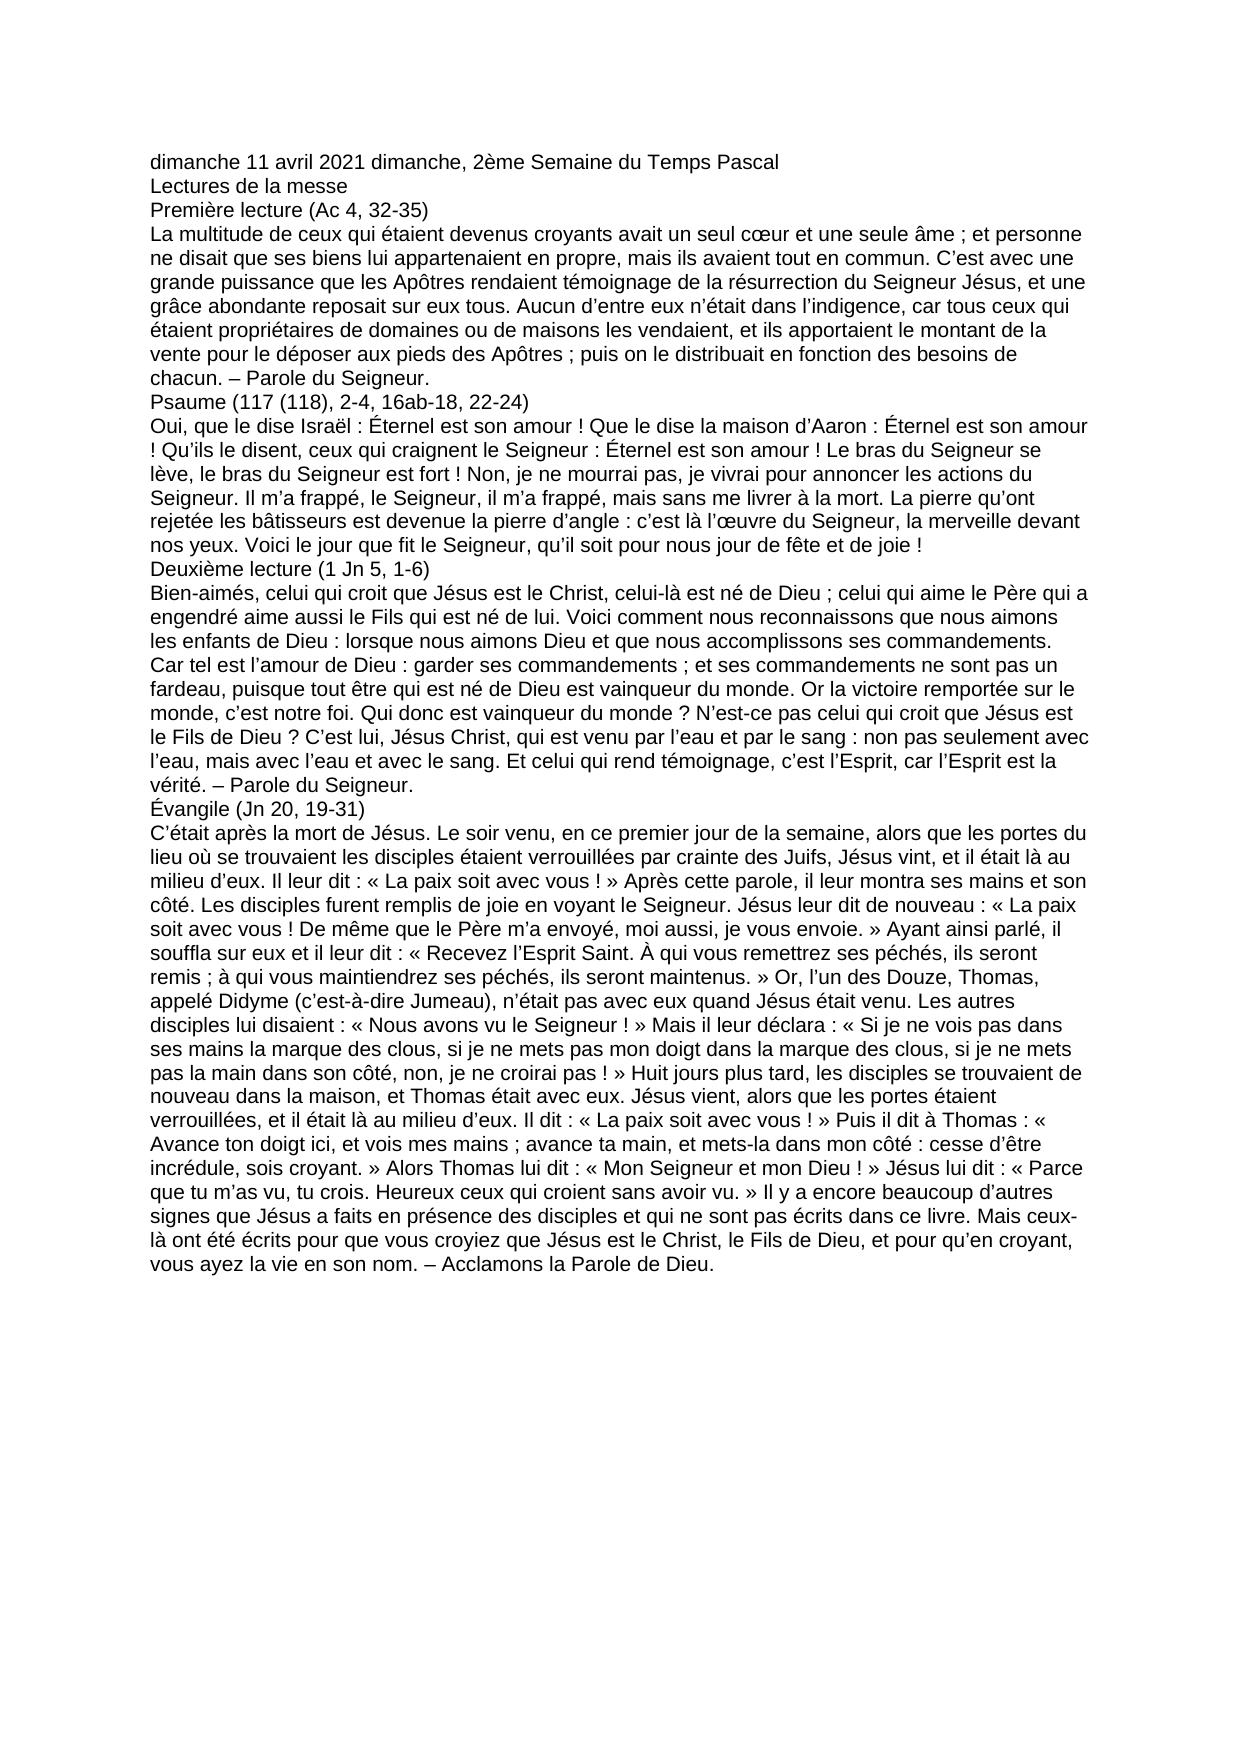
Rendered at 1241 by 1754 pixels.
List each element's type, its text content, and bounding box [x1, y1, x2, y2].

text Bien-aimés, celui qui croit que Jésus est le Christ, celui-là est né de Dieu ; celui qui aime le Père qui a engendré aime aussi le Fils qui est né de lui. Voici comment nous reconnaissons que nous aimons les enfants de Dieu : lorsque nous aimons Dieu et que nous accomplissons ses commandements. Car tel est l’amour de Dieu : garder ses commandements ; et ses commandements ne sont pas un fardeau, puisque tout être qui est né de Dieu est vainqueur du monde. Or la victoire remportée sur le monde, c’est notre foi. Qui donc est vainqueur du monde ? N’est-ce pas celui qui croit que Jésus est le Fils de Dieu ? C’est lui, Jésus Christ, qui est venu par l’eau et par le sang : non pas seulement avec l’eau, mais avec l’eau et avec le sang. Et celui qui rend témoignage, c’est l’Esprit, car l’Esprit est la vérité. – Parole du Seigneur. [150, 581, 1090, 797]
text C’était après la mort de Jésus. Le soir venu, en ce premier jour de la semaine, alors que les portes du lieu où se trouvaient les disciples étaient verrouillées par crainte des Juifs, Jésus vint, et il était là au milieu d’eux. Il leur dit : « La paix soit avec vous ! » Après cette parole, il leur montra ses mains et son côté. Les disciples furent remplis de joie en voyant le Seigneur. Jésus leur dit de nouveau : « La paix soit avec vous ! De même que le Père m’a envoyé, moi aussi, je vous envoie. » Ayant ainsi parlé, il souffla sur eux et il leur dit : « Recevez l’Esprit Saint. À qui vous remettrez ses péchés, ils seront remis ; à qui vous maintiendrez ses péchés, ils seront maintenus. » Or, l’un des Douze, Thomas, appelé Didyme (c’est-à-dire Jumeau), n’était pas avec eux quand Jésus était venu. Les autres disciples lui disaient : « Nous avons vu le Seigneur ! » Mais il leur déclara : « Si je ne vois pas dans ses mains la marque des clous, si je ne mets pas mon doigt dans la marque des clous, si je ne mets pas la main dans son côté, non, je ne croirai pas ! » Huit jours plus tard, les disciples se trouvaient de nouveau dans la maison, et Thomas était avec eux. Jésus vient, alors que les portes étaient verrouillées, et il était là au milieu d’eux. Il dit : « La paix soit avec vous ! » Puis il dit à Thomas : « Avance ton doigt ici, et vois mes mains ; avance ta main, et mets-la dans mon côté : cesse d’être incrédule, sois croyant. » Alors Thomas lui dit : « Mon Seigneur et mon Dieu ! » Jésus lui dit : « Parce que tu m’as vu, tu crois. Heureux ceux qui croient sans avoir vu. » Il y a encore beaucoup d’autres signes que Jésus a faits en présence des disciples et qui ne sont pas écrits dans ce livre. Mais ceux-là ont été écrits pour que vous croyiez que Jésus est le Christ, le Fils de Dieu, et pour qu’en croyant, vous ayez la vie en son nom. – Acclamons la Parole de Dieu. [150, 821, 1090, 1276]
text La multitude de ceux qui étaient devenus croyants avait un seul cœur et une seule âme ; et personne ne disait que ses biens lui appartenaient en propre, mais ils avaient tout en commun. C’est avec une grande puissance que les Apôtres rendaient témoignage de la résurrection du Seigneur Jésus, et une grâce abondante reposait sur eux tous. Aucun d’entre eux n’était dans l’indigence, car tous ceux qui étaient propriétaires de domaines ou de maisons les vendaient, et ils apportaient le montant de la vente pour le déposer aux pieds des Apôtres ; puis on le distribuait en fonction des besoins de chacun. – Parole du Seigneur. [150, 222, 1090, 389]
text Oui, que le dise Israël : Éternel est son amour ! Que le dise la maison d’Aaron : Éternel est son amour ! Qu’ils le disent, ceux qui craignent le Seigneur : Éternel est son amour ! Le bras du Seigneur se lève, le bras du Seigneur est fort ! Non, je ne mourrai pas, je vivrai pour annoncer les actions du Seigneur. Il m’a frappé, le Seigneur, il m’a frappé, mais sans me livrer à la mort. La pierre qu’ont rejetée les bâtisseurs est devenue la pierre d’angle : c’est là l’œuvre du Seigneur, la merveille devant nos yeux. Voici le jour que fit le Seigneur, qu’il soit pour nous jour de fête et de joie ! [150, 413, 1090, 557]
